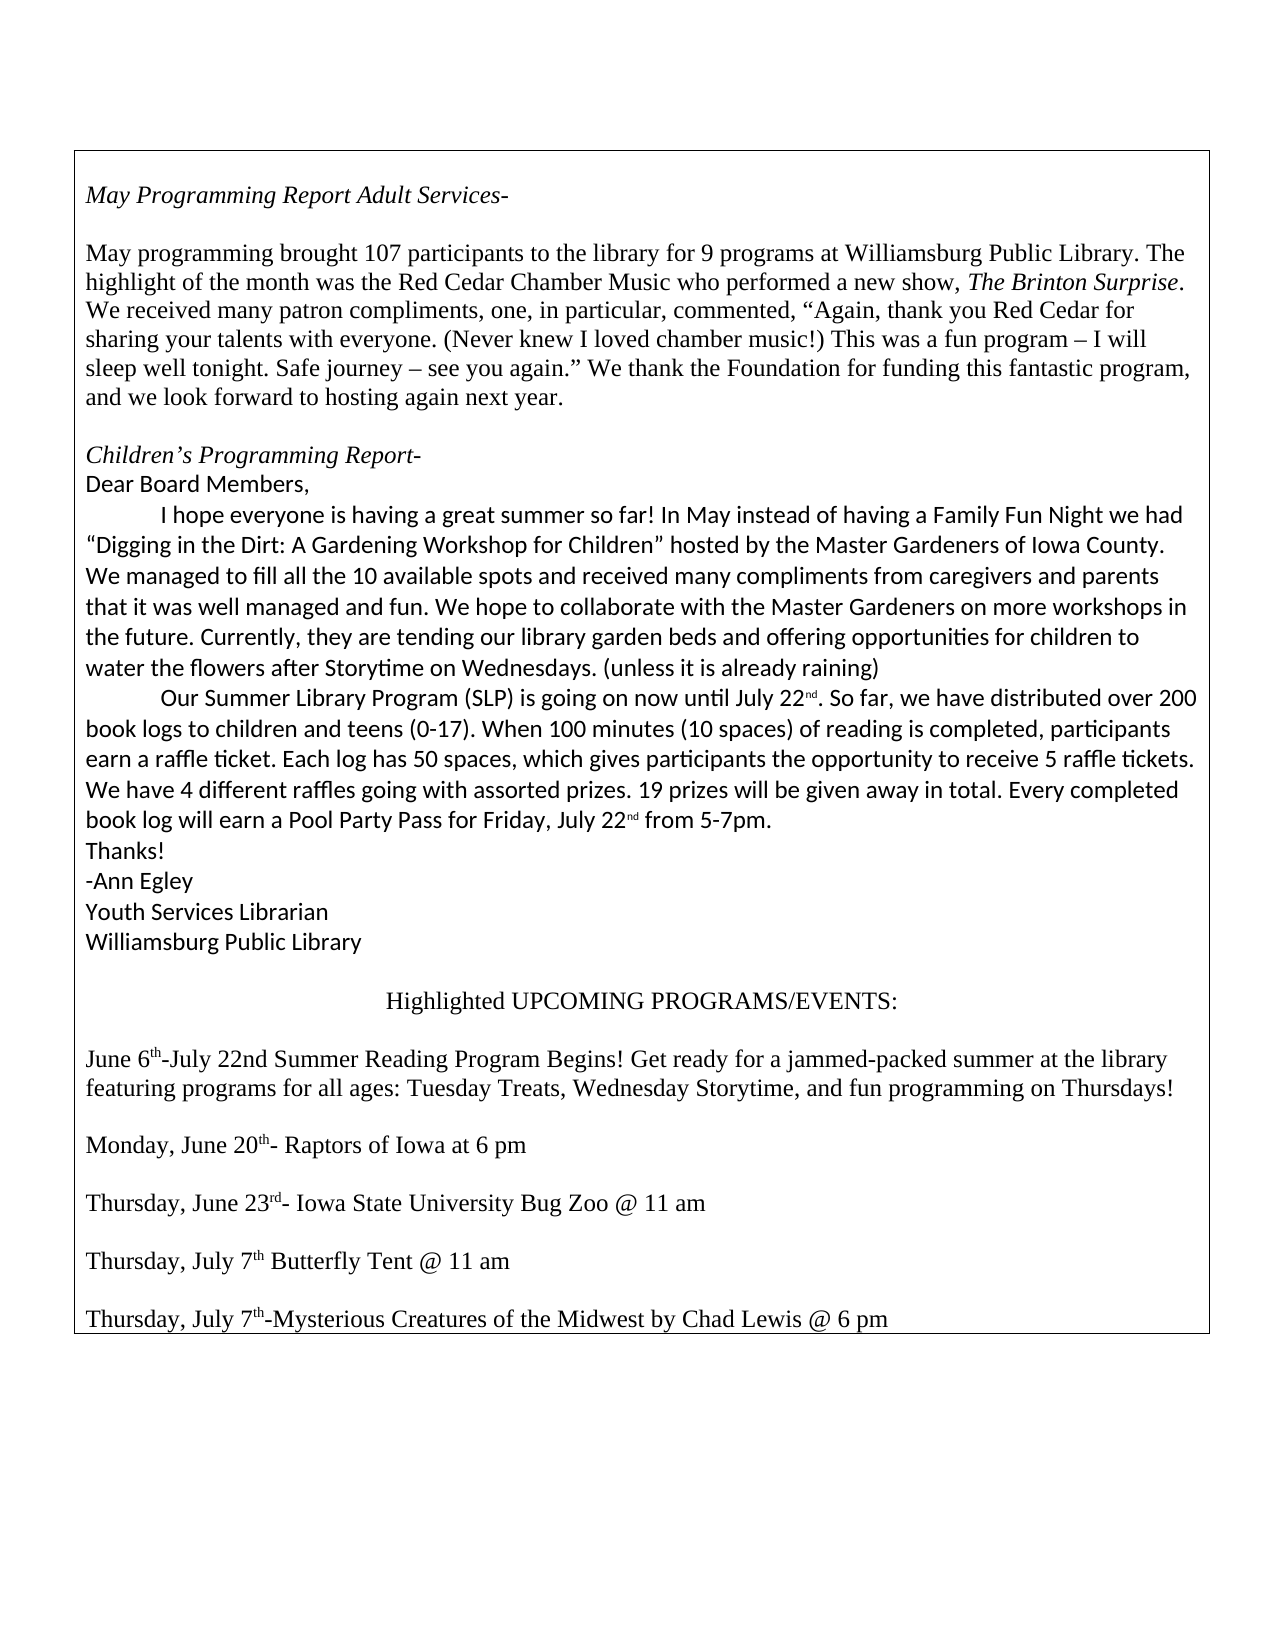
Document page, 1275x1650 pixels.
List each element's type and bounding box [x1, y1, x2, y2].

table_cell [75, 151, 1209, 1333]
